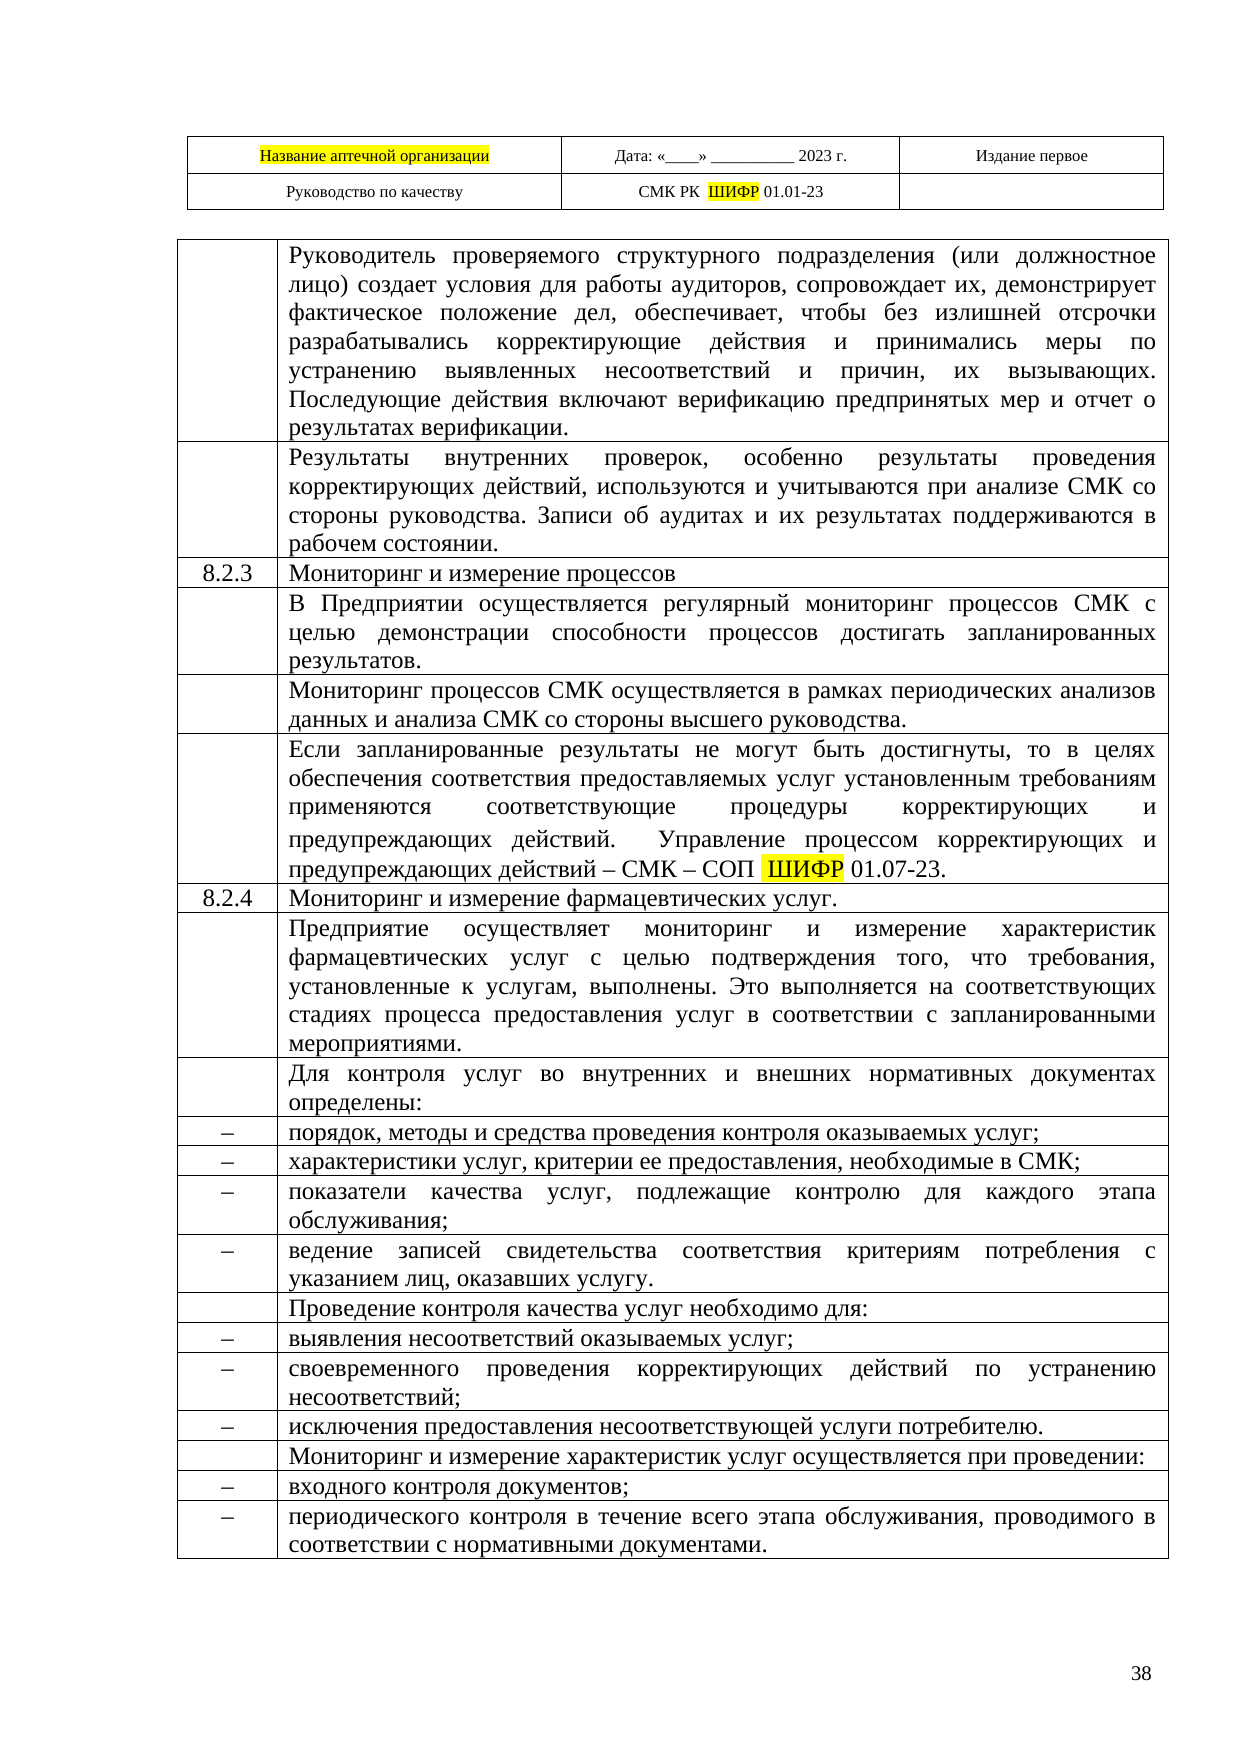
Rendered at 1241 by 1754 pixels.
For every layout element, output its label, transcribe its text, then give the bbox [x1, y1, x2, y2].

table_cell [178, 1058, 277, 1116]
table_cell Проведение контроля качества услуг необходимо для: [278, 1293, 1168, 1322]
table_cell [178, 1441, 277, 1470]
table_cell – [178, 1117, 277, 1145]
table_cell Для контроля услуг во внутренних и внешних нормативных документах определены: [278, 1058, 1168, 1116]
table_cell Результаты внутренних проверок, особенно результаты проведения корректирующих действий, используются и учитываются при анализе СМК со стороны руководства. Записи об аудитах и их результатах поддерживаются в рабочем состоянии. [278, 442, 1168, 557]
table_cell [178, 913, 277, 1057]
table_cell [178, 1293, 277, 1322]
table_cell – [178, 1411, 277, 1440]
table_cell Мониторинг и измерение характеристик услуг осуществляется при проведении: [278, 1441, 1168, 1470]
table_cell Мониторинг и измерение фармацевтических услуг. [278, 884, 1168, 912]
table_cell 8.2.3 [178, 558, 277, 587]
table_cell – [178, 1235, 277, 1292]
table_cell Руководитель проверяемого структурного подразделения (или должностное лицо) создает условия для работы аудиторов, сопровождает их, демонстрирует фактическое положение дел, обеспечивает, чтобы без излишней отсрочки разрабатывались корректирующие действия и принимались меры по устранению выявленных несоответствий и причин, их вызывающих. Последующие действия включают верификацию предпринятых мер и отчет о результатах верификации. [278, 240, 1168, 441]
table_cell Если запланированные результаты не могут быть достигнуты, то в целях обеспечения соответствия предоставляемых услуг установленным требованиям применяются соответствующие процедуры корректирующих и предупреждающих действий. Управление процессом корректирующих и предупреждающих действий – СМК – СОП ШИФР 01.07-23. [278, 734, 1168, 882]
table_cell [178, 240, 277, 441]
table_cell [178, 442, 277, 557]
table_cell входного контроля документов; [278, 1471, 1168, 1500]
table_cell – [178, 1471, 277, 1500]
table_cell Мониторинг процессов СМК осуществляется в рамках периодических анализов данных и анализа СМК со стороны высшего руководства. [278, 675, 1168, 733]
table_cell – [178, 1146, 277, 1175]
table_cell Мониторинг и измерение процессов [278, 558, 1168, 587]
table_cell периодического контроля в течение всего этапа обслуживания, проводимого в соответствии с нормативными документами. [278, 1501, 1168, 1558]
table_cell своевременного проведения корректирующих действий по устранению несоответствий; [278, 1353, 1168, 1410]
table_cell выявления несоответствий оказываемых услуг; [278, 1323, 1168, 1352]
table_cell порядок, методы и средства проведения контроля оказываемых услуг; [278, 1117, 1168, 1145]
table_cell – [178, 1323, 277, 1352]
table_cell исключения предоставления несоответствующей услуги потребителю. [278, 1411, 1168, 1440]
table_cell ведение записей свидетельства соответствия критериям потребления с указанием лиц, оказавших услугу. [278, 1235, 1168, 1292]
table_cell показатели качества услуг, подлежащие контролю для каждого этапа обслуживания; [278, 1176, 1168, 1234]
table_cell [178, 588, 277, 674]
table_cell характеристики услуг, критерии ее предоставления, необходимые в СМК; [278, 1146, 1168, 1175]
table_cell – [178, 1353, 277, 1410]
table_cell 8.2.4 [178, 884, 277, 912]
table_cell Предприятие осуществляет мониторинг и измерение характеристик фармацевтических услуг с целью подтверждения того, что требования, установленные к услугам, выполнены. Это выполняется на соответствующих стадиях процесса предоставления услуг в соответствии с запланированными мероприятиями. [278, 913, 1168, 1057]
table_cell – [178, 1176, 277, 1234]
table_cell В Предприятии осуществляется регулярный мониторинг процессов СМК с целью демонстрации способности процессов достигать запланированных результатов. [278, 588, 1168, 674]
table_cell [178, 675, 277, 733]
table_cell [178, 734, 277, 882]
table_cell – [178, 1501, 277, 1558]
